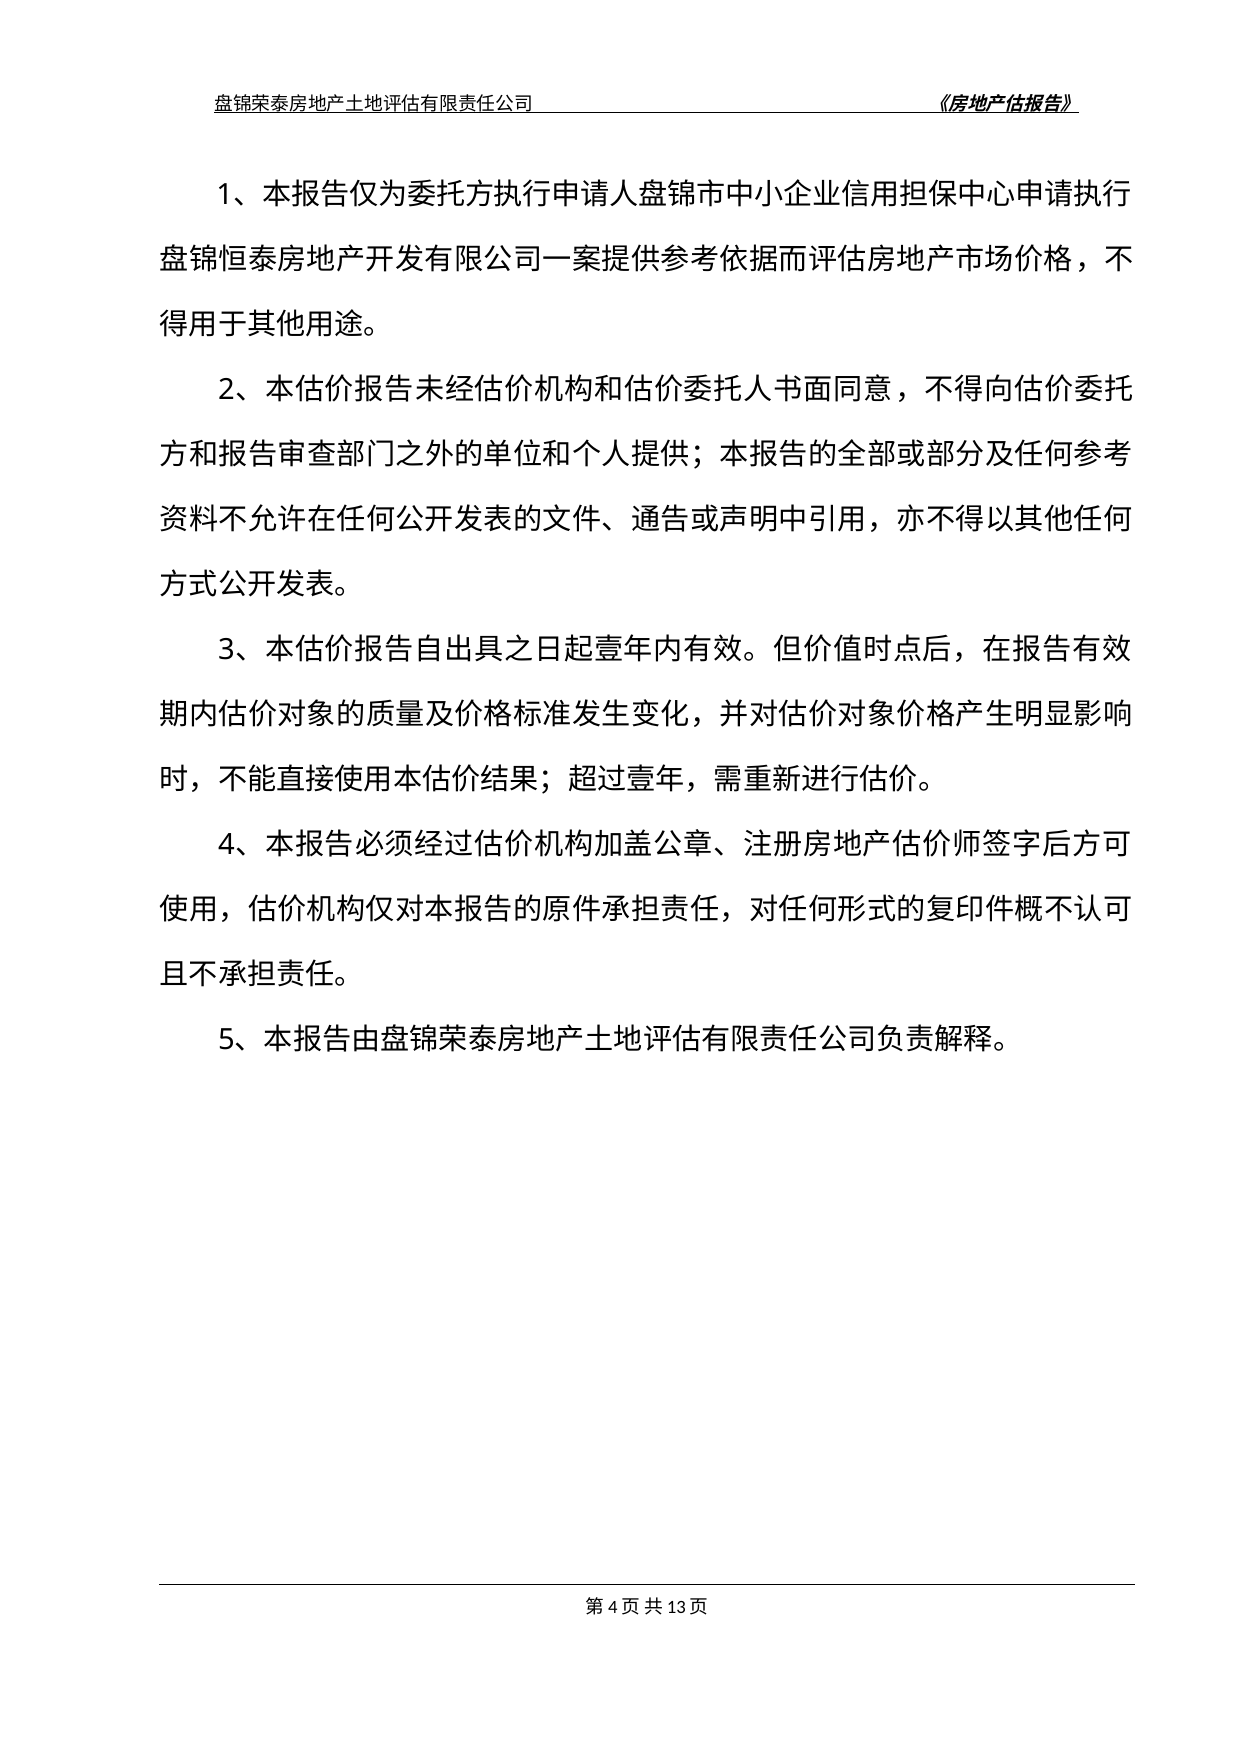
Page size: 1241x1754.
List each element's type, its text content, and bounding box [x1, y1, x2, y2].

text 2、本估价报告未经估价机构和估价委托人书面同意，不得向估价委托方和报告审查部门之外的单位和个人提供；本报告的全部或部分及任何参考资料不允许在任何公开发表的文件、通告或声明中引用，亦不得以其他任何方式公开发表。 [159, 354, 1134, 614]
text 5、本报告由盘锦荣泰房地产土地评估有限责任公司负责解释。 [159, 1004, 1134, 1069]
text 1、本报告仅为委托方执行申请人盘锦市中小企业信用担保中心申请执行盘锦恒泰房地产开发有限公司一案提供参考依据而评估房地产市场价格，不得用于其他用途。 [159, 159, 1134, 354]
text 3、本估价报告自出具之日起壹年内有效。但价值时点后，在报告有效期内估价对象的质量及价格标准发生变化，并对估价对象价格产生明显影响时，不能直接使用本估价结果；超过壹年，需重新进行估价。 [159, 614, 1134, 809]
text 4、本报告必须经过估价机构加盖公章、注册房地产估价师签字后方可使用，估价机构仅对本报告的原件承担责任，对任何形式的复印件概不认可且不承担责任。 [159, 809, 1134, 1004]
